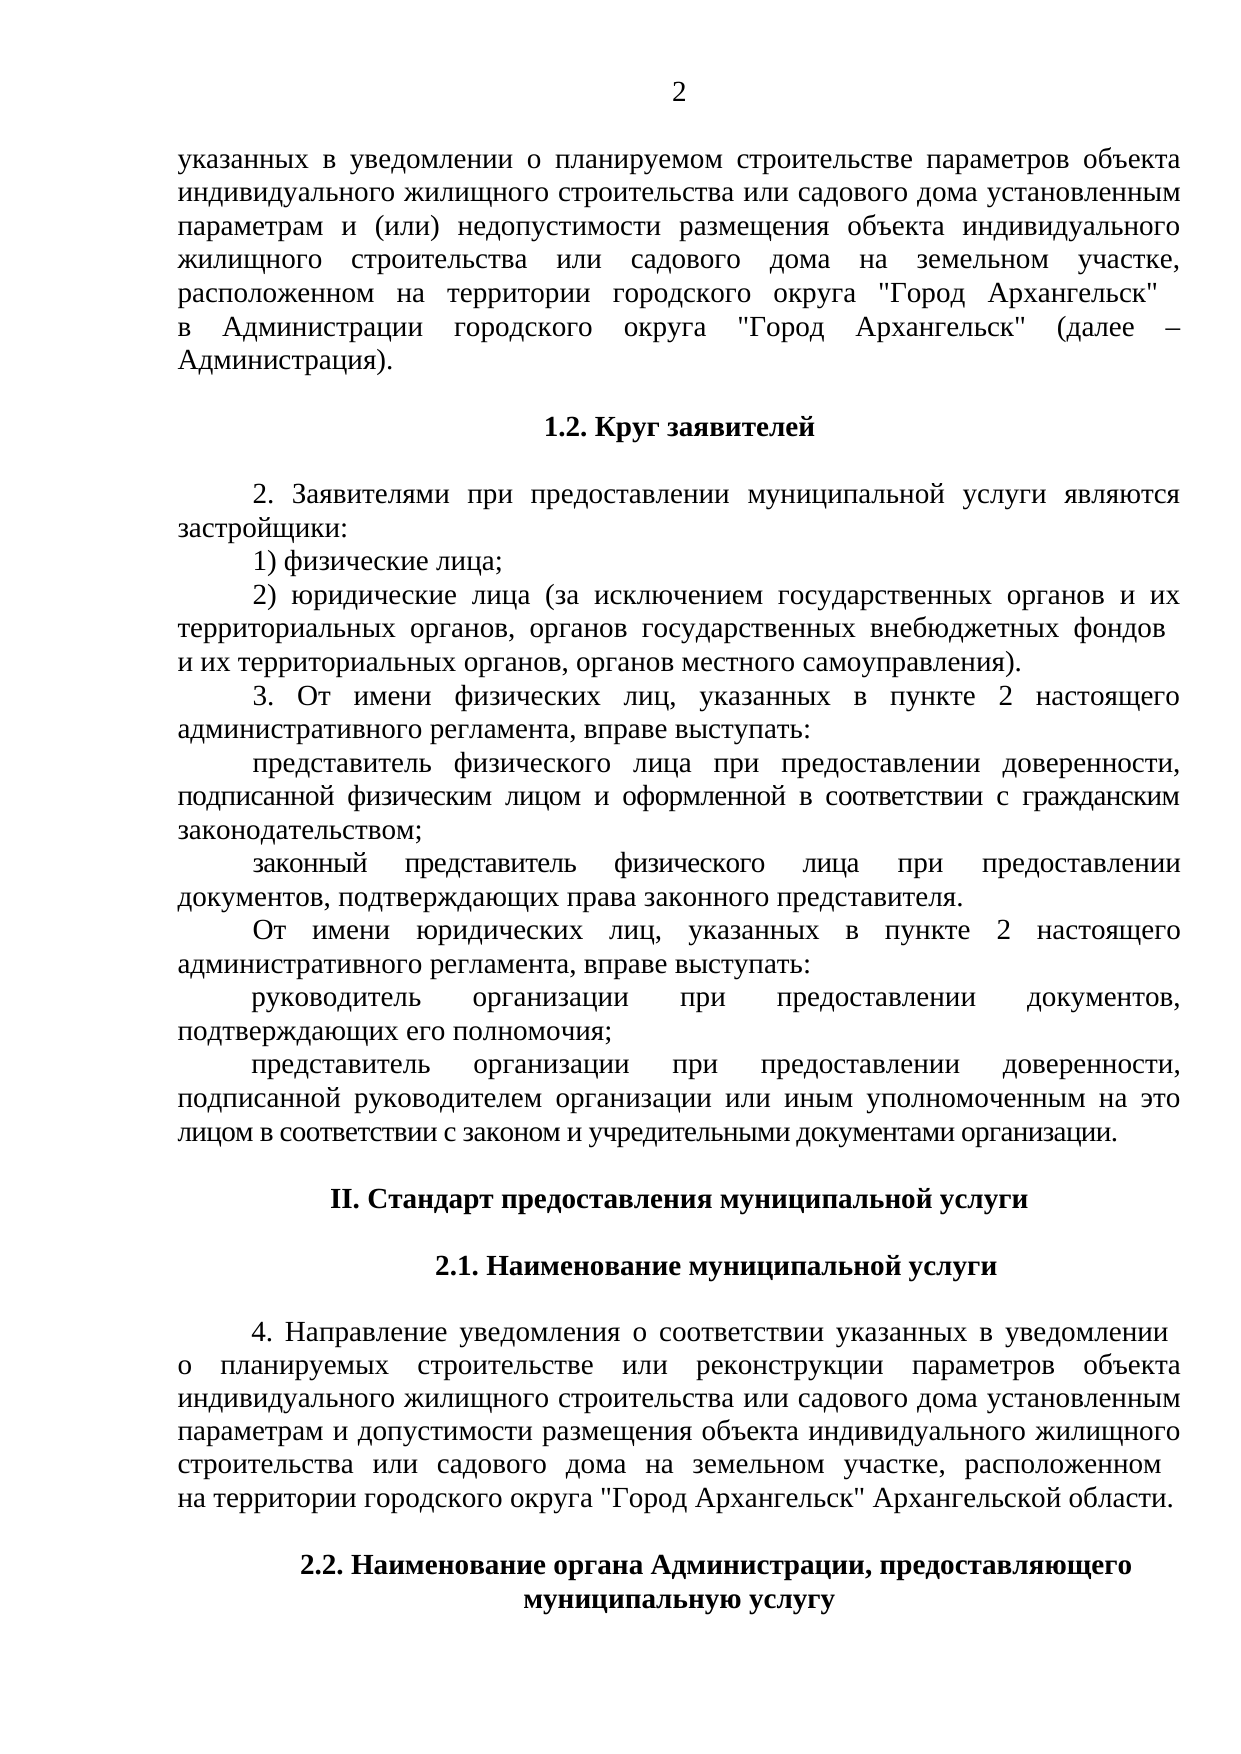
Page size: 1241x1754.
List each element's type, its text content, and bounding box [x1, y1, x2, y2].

text От имени юридических лиц, указанных в пункте 2 настоящего административного регламента, вправе выступать: [177, 912, 1181, 979]
text 1.2. Круг заявителей [177, 409, 1181, 443]
text представитель физического лица при предоставлении доверенности, подписанной физическим лицом и оформленной в соответствии с гражданским законодательством; [177, 745, 1181, 845]
text 2) юридические лица (за исключением государственных органов и их территориальных органов, органов государственных внебюджетных фондов и их территориальных органов, органов местного самоуправления). [177, 577, 1181, 678]
text 2.2. Наименование органа Администрации, предоставляющего муниципальную услугу [177, 1547, 1181, 1614]
text II. Стандарт предоставления муниципальной услуги [177, 1181, 1181, 1214]
text 2. Заявителями при предоставлении муниципальной услуги являются застройщики: [177, 476, 1181, 543]
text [177, 141, 1181, 376]
text 1) физические лица; [177, 543, 1181, 577]
text 2.1. Наименование муниципальной услуги [177, 1248, 1181, 1281]
text законный представитель физического лица при предоставлении документов, подтверждающих права законного представителя. [177, 845, 1181, 912]
text руководитель организации при предоставлении документов, подтверждающих его полномочия; [177, 979, 1181, 1047]
text 4. Направление уведомления о соответствии указанных в уведомлении о планируемых строительстве или реконструкции параметров объекта индивидуального жилищного строительства или садового дома установленным параметрам и допустимости размещения объекта индивидуального жилищного строительства или садового дома на земельном участке, расположенном на территории городского округа "Город Архангельск" Архангельской области. [177, 1315, 1181, 1514]
text 3. От имени физических лиц, указанных в пункте 2 настоящего административного регламента, вправе выступать: [177, 678, 1181, 745]
text представитель организации при предоставлении доверенности, подписанной руководителем организации или иным уполномоченным на это лицом в соответствии с законом и учредительными документами организации. [177, 1047, 1181, 1147]
